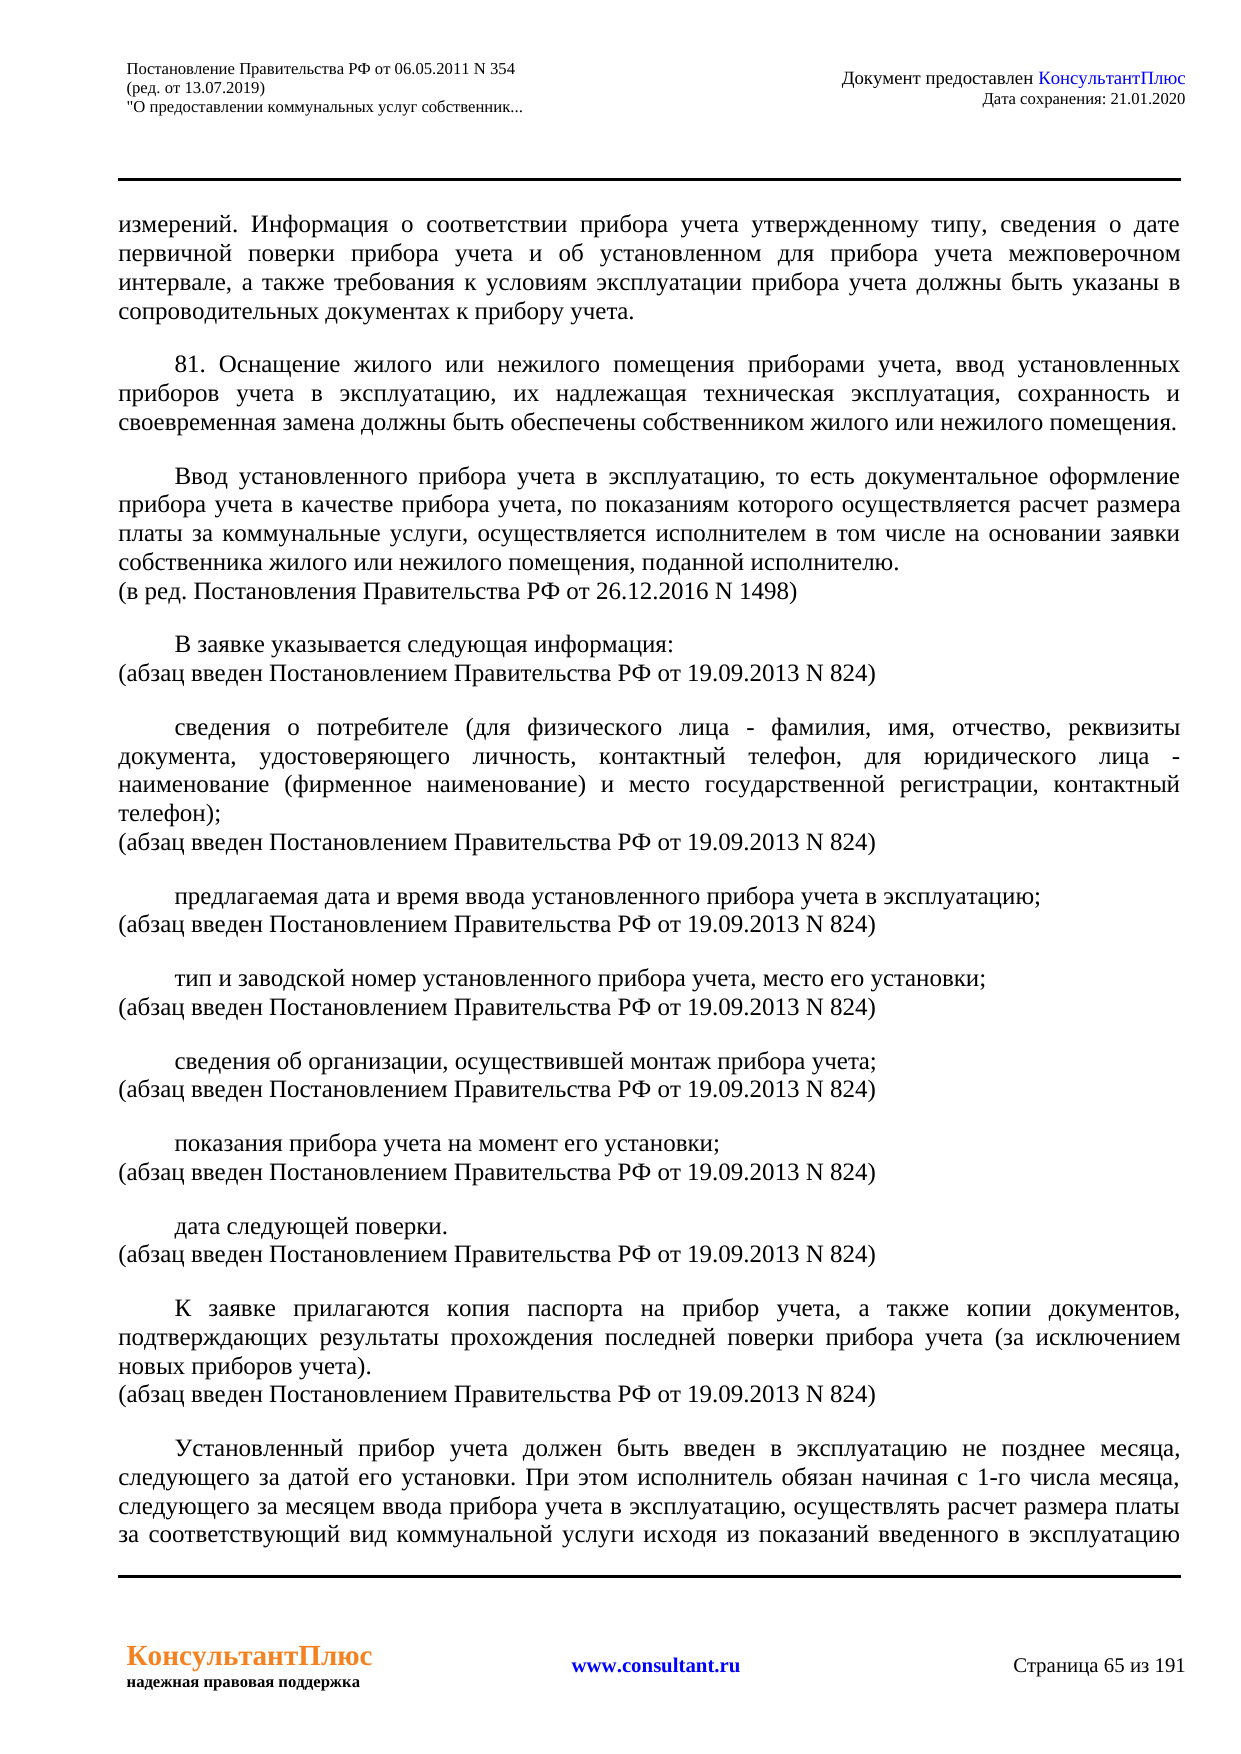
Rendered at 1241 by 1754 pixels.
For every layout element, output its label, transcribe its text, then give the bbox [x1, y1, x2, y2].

text (в ред. Постановления Правительства РФ от 26.12.2016 N 1498) [118, 576, 1181, 604]
text В заявке указывается следующая информация: [118, 629, 1181, 658]
text (абзац введен Постановлением Правительства РФ от 19.09.2013 N 824) [118, 1379, 1181, 1408]
text К заявке прилагаются копия паспорта на прибор учета, а также копии документов, подтверждающих результаты прохождения последней поверки прибора учета (за исключением новых приборов учета). [118, 1293, 1181, 1379]
text сведения о потребителе (для физического лица - фамилия, имя, отчество, реквизиты документа, удостоверяющего личность, контактный телефон, для юридического лица - наименование (фирменное наименование) и место государственной регистрации, контактный телефон); [118, 712, 1181, 827]
text (абзац введен Постановлением Правительства РФ от 19.09.2013 N 824) [118, 827, 1181, 856]
text сведения об организации, осуществившей монтаж прибора учета; [118, 1046, 1181, 1074]
text тип и заводской номер установленного прибора учета, место его установки; [118, 963, 1181, 992]
text показания прибора учета на момент его установки; [118, 1128, 1181, 1157]
text (абзац введен Постановлением Правительства РФ от 19.09.2013 N 824) [118, 1074, 1181, 1103]
text (абзац введен Постановлением Правительства РФ от 19.09.2013 N 824) [118, 1157, 1181, 1186]
text предлагаемая дата и время ввода установленного прибора учета в эксплуатацию; [118, 881, 1181, 909]
text 81. Оснащение жилого или нежилого помещения приборами учета, ввод установленных приборов учета в эксплуатацию, их надлежащая техническая эксплуатация, сохранность и своевременная замена должны быть обеспечены собственником жилого или нежилого помещения. [118, 349, 1181, 436]
text (абзац введен Постановлением Правительства РФ от 19.09.2013 N 824) [118, 1239, 1181, 1268]
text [118, 209, 1181, 324]
text (абзац введен Постановлением Правительства РФ от 19.09.2013 N 824) [118, 658, 1181, 687]
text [118, 1433, 1181, 1548]
text (абзац введен Постановлением Правительства РФ от 19.09.2013 N 824) [118, 909, 1181, 938]
text (абзац введен Постановлением Правительства РФ от 19.09.2013 N 824) [118, 992, 1181, 1021]
text Ввод установленного прибора учета в эксплуатацию, то есть документальное оформление прибора учета в качестве прибора учета, по показаниям которого осуществляется расчет размера платы за коммунальные услуги, осуществляется исполнителем в том числе на основании заявки собственника жилого или нежилого помещения, поданной исполнителю. [118, 461, 1181, 576]
text дата следующей поверки. [118, 1211, 1181, 1239]
